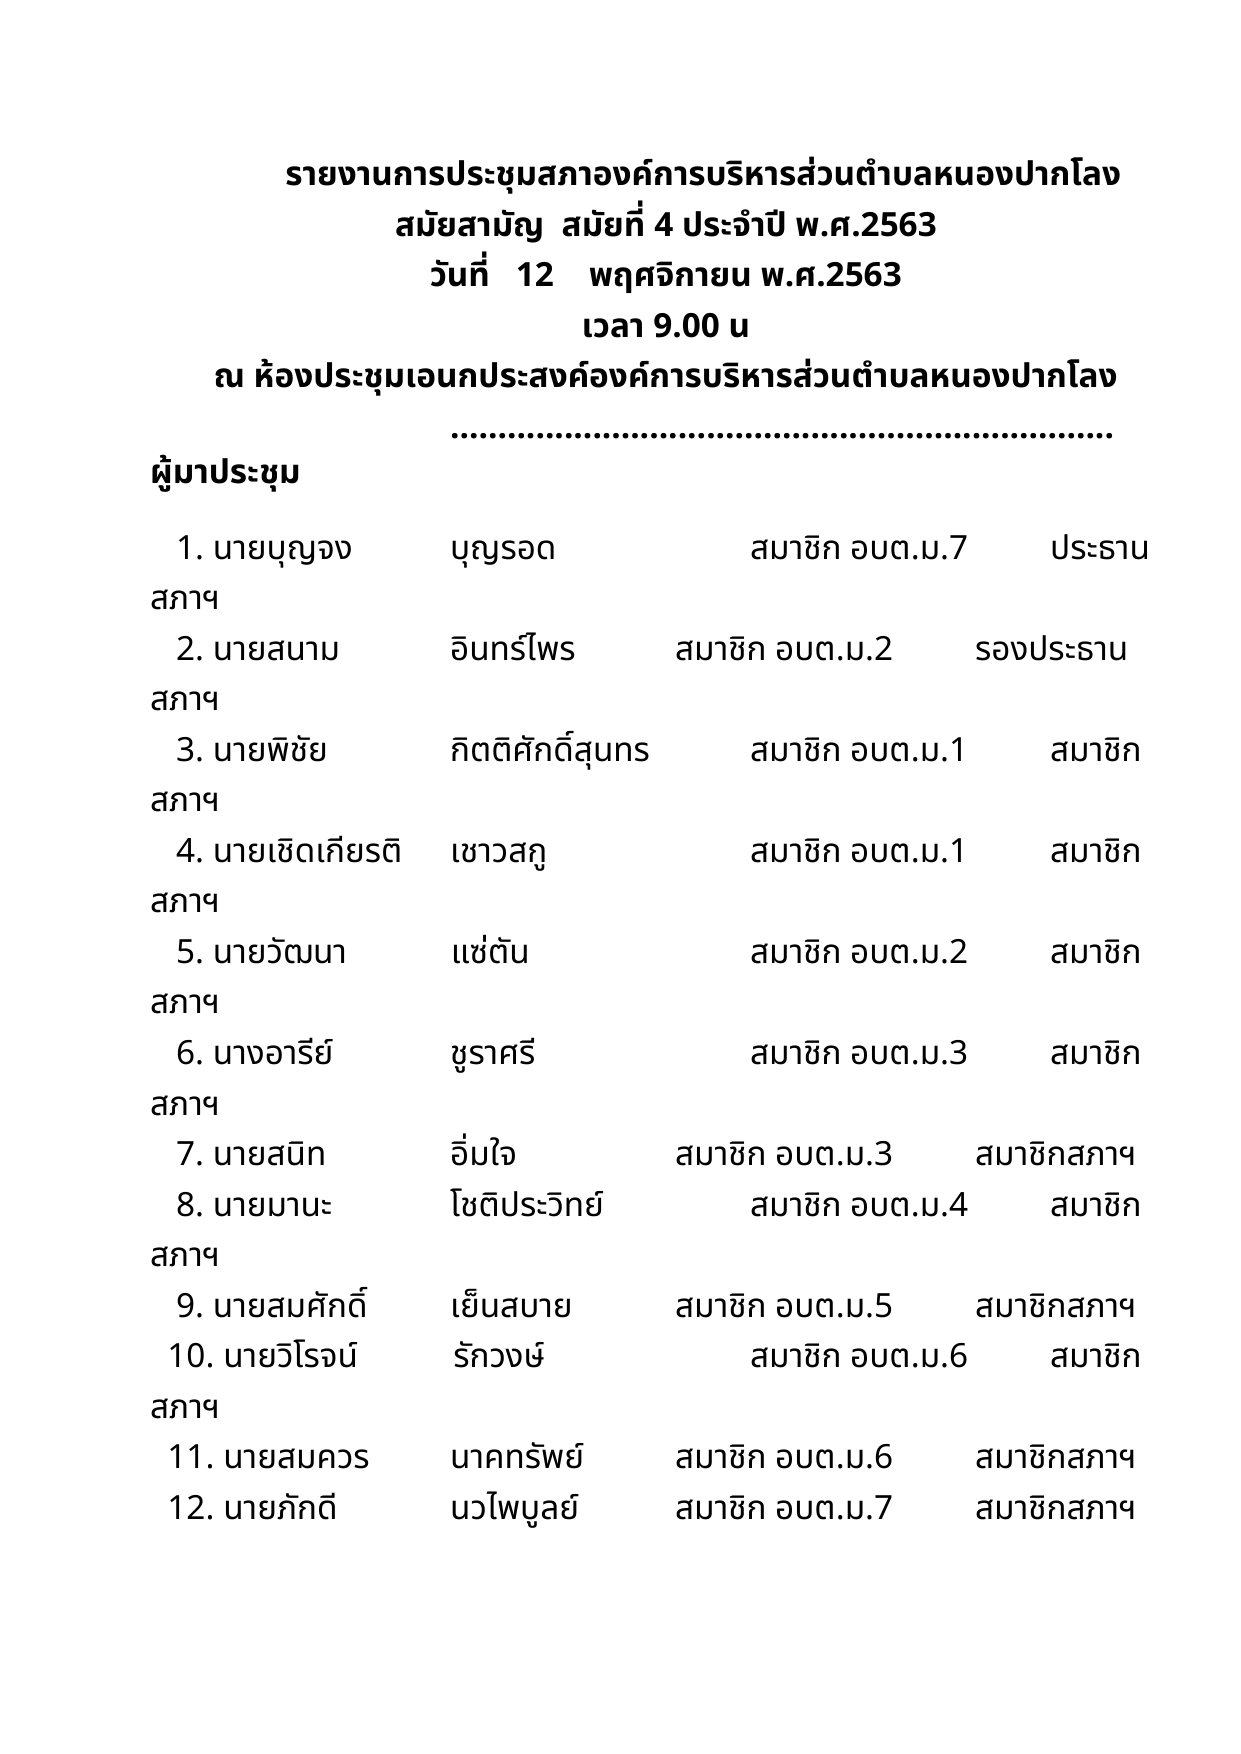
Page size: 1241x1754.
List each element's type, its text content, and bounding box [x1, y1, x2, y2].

text 3. นายพิชัย กิตติศักดิ์สุนทร สมาชิก อบต.ม.1 สมาชิกสภาฯ [150, 726, 1181, 827]
text 12. นายภักดี นวไพบูลย์ สมาชิก อบต.ม.7 สมาชิกสภาฯ [150, 1484, 1181, 1534]
text 2. นายสนาม อินทร์ไพร สมาชิก อบต.ม.2 รองประธานสภาฯ [150, 625, 1181, 726]
text 9. นายสมศักดิ์ เย็นสบาย สมาชิก อบต.ม.5 สมาชิกสภาฯ [150, 1282, 1181, 1332]
text รายงานการประชุมสภาองค์การบริหารส่วนตำบลหนองปากโลง [225, 150, 1181, 200]
text 1. นายบุญจง บุญรอด สมาชิก อบต.ม.7 ประธานสภาฯ [150, 524, 1181, 625]
text ณ ห้องประชุมเอนกประสงค์องค์การบริหารส่วนตำบลหนองปากโลง [150, 352, 1181, 403]
text วันที่ 12 พฤศจิกายน พ.ศ.2563 [150, 251, 1181, 302]
text 6. นางอารีย์ ชูราศรี สมาชิก อบต.ม.3 สมาชิกสภาฯ [150, 1029, 1181, 1130]
text 10. นายวิโรจน์ รักวงษ์ สมาชิก อบต.ม.6 สมาชิกสภาฯ [150, 1332, 1181, 1433]
text 7. นายสนิท อิ่มใจ สมาชิก อบต.ม.3 สมาชิกสภาฯ [150, 1130, 1181, 1181]
text 8. นายมานะ โชติประวิทย์ สมาชิก อบต.ม.4 สมาชิกสภาฯ [150, 1181, 1181, 1282]
text 4. นายเชิดเกียรติ เชาวสกู สมาชิก อบต.ม.1 สมาชิกสภาฯ [150, 827, 1181, 928]
text เวลา 9.00 น [150, 302, 1181, 352]
text 11. นายสมควร นาคทรัพย์ สมาชิก อบต.ม.6 สมาชิกสภาฯ [150, 1433, 1181, 1484]
text ผู้มาประชุม [150, 448, 1181, 498]
text ...................................................................... [150, 403, 1181, 448]
text 5. นายวัฒนา แซ่ตัน สมาชิก อบต.ม.2 สมาชิกสภาฯ [150, 928, 1181, 1029]
text สมัยสามัญ สมัยที่ 4 ประจำปี พ.ศ.2563 [150, 200, 1181, 251]
